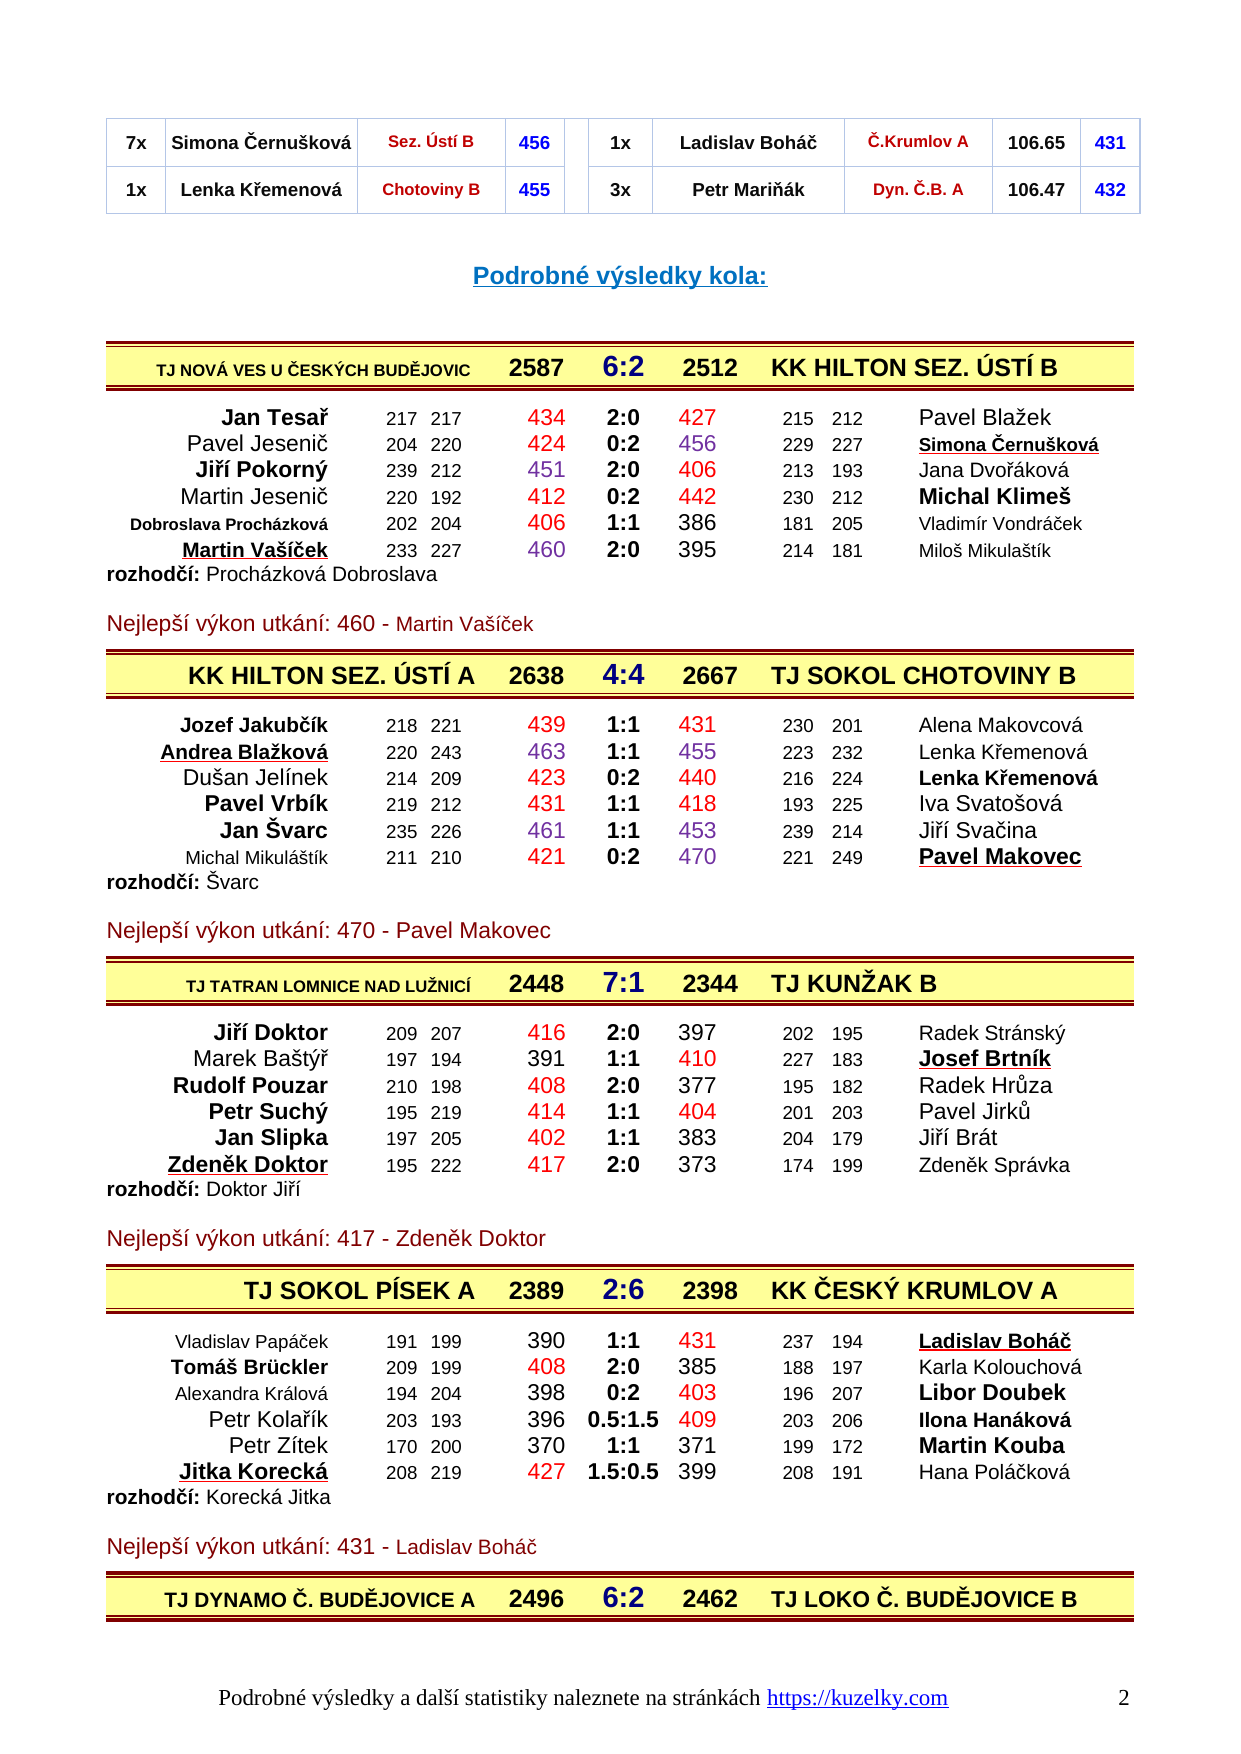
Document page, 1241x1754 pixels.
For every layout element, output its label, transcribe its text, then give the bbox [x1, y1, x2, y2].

text Zdeněk Doktor 195 222 417 2:0 373 174 199 Zdeněk Správka [106, 1151, 1134, 1177]
text Jitka Korecká 208 219 427 1.5:0.5 399 208 191 Hana Poláčková [106, 1458, 1134, 1485]
text Michal Mikuláštík 211 210 421 0:2 470 221 249 Pavel Makovec [106, 843, 1134, 869]
text Rudolf Pouzar 210 198 408 2:0 377 195 182 Radek Hrůza [106, 1072, 1134, 1098]
text Pavel Jesenič 204 220 424 0:2 456 229 227 Simona Černušková [106, 430, 1134, 456]
text TJ Dynamo Č. Budějovice A 2496 6:2 2462 TJ Loko Č. Budějovice B [106, 1578, 1134, 1615]
text Dušan Jelínek 214 209 423 0:2 440 216 224 Lenka Křemenová [106, 764, 1134, 790]
table_cell Simona Černušková [166, 119, 357, 166]
table_cell 106.47 [993, 167, 1080, 213]
text KK Hilton Sez. Ústí A 2638 4:4 2667 TJ Sokol Chotoviny B [106, 655, 1134, 693]
text Nejlepší výkon utkání: 470 - Pavel Makovec [106, 917, 1134, 944]
text Jiří Doktor 209 207 416 2:0 397 202 195 Radek Stránský [106, 1019, 1134, 1045]
table_cell Č.Krumlov A [845, 119, 992, 166]
text rozhodčí: Korecká Jitka [106, 1485, 1134, 1509]
text Vladislav Papáček 191 199 390 1:1 431 237 194 Ladislav Boháč [106, 1327, 1134, 1353]
table_cell Ladislav Boháč [653, 119, 844, 166]
text Pavel Vrbík 219 212 431 1:1 418 193 225 Iva Svatošová [106, 790, 1134, 817]
table_cell Lenka Křemenová [166, 167, 357, 213]
table_cell Chotoviny B [358, 167, 505, 213]
text Jan Tesař 217 217 434 2:0 427 215 212 Pavel Blažek [106, 404, 1134, 430]
table_cell 1x [589, 119, 652, 166]
text Tomáš Brückler 209 199 408 2:0 385 188 197 Karla Kolouchová [106, 1353, 1134, 1379]
text TJ Tatran Lomnice nad Lužnicí 2448 7:1 2344 TJ Kunžak B [106, 963, 1134, 1000]
table_cell Dyn. Č.B. A [845, 167, 992, 213]
table_cell 3x [589, 167, 652, 213]
table_cell 432 [1081, 167, 1139, 213]
text TJ Sokol Písek A 2389 2:6 2398 KK Český Krumlov A [106, 1270, 1134, 1308]
text Jan Slipka 197 205 402 1:1 383 204 179 Jiří Brát [106, 1124, 1134, 1151]
text rozhodčí: Procházková Dobroslava [106, 562, 1134, 586]
text Andrea Blažková 220 243 463 1:1 455 223 232 Lenka Křemenová [106, 738, 1134, 764]
text Podrobné výsledky kola: [94, 261, 1145, 290]
text rozhodčí: Doktor Jiří [106, 1177, 1134, 1201]
text Jiří Pokorný 239 212 451 2:0 406 213 193 Jana Dvořáková [106, 456, 1134, 483]
table_cell 455 [506, 167, 564, 213]
text Petr Kolařík 203 193 396 0.5:1.5 409 203 206 Ilona Hanáková [106, 1406, 1134, 1432]
text Marek Baštýř 197 194 391 1:1 410 227 183 Josef Brtník [106, 1045, 1134, 1072]
text Alexandra Králová 194 204 398 0:2 403 196 207 Libor Doubek [106, 1379, 1134, 1406]
text Nejlepší výkon utkání: 417 - Zdeněk Doktor [106, 1225, 1134, 1251]
text Martin Vašíček 233 227 460 2:0 395 214 181 Miloš Mikulaštík [106, 536, 1134, 562]
text Petr Suchý 195 219 414 1:1 404 201 203 Pavel Jirků [106, 1098, 1134, 1124]
table_cell Petr Mariňák [653, 167, 844, 213]
text Dobroslava Procházková 202 204 406 1:1 386 181 205 Vladimír Vondráček [106, 509, 1134, 536]
text Jan Švarc 235 226 461 1:1 453 239 214 Jiří Svačina [106, 817, 1134, 843]
table_cell 7x [107, 119, 165, 166]
text rozhodčí: Švarc [106, 869, 1134, 893]
text TJ Nová Ves u Českých Budějovic 2587 6:2 2512 KK Hilton Sez. Ústí B [106, 347, 1134, 385]
table_cell 106.65 [993, 119, 1080, 166]
table_cell Sez. Ústí B [358, 119, 505, 166]
text Jozef Jakubčík 218 221 439 1:1 431 230 201 Alena Makovcová [106, 711, 1134, 738]
table_cell 456 [506, 119, 564, 166]
table_cell 431 [1081, 119, 1139, 166]
text Petr Zítek 170 200 370 1:1 371 199 172 Martin Kouba [106, 1432, 1134, 1458]
text Martin Jesenič 220 192 412 0:2 442 230 212 Michal Klimeš [106, 483, 1134, 509]
text Nejlepší výkon utkání: 431 - Ladislav Boháč [106, 1533, 1134, 1559]
table_cell 1x [107, 167, 165, 213]
text Nejlepší výkon utkání: 460 - Martin Vašíček [106, 610, 1134, 636]
